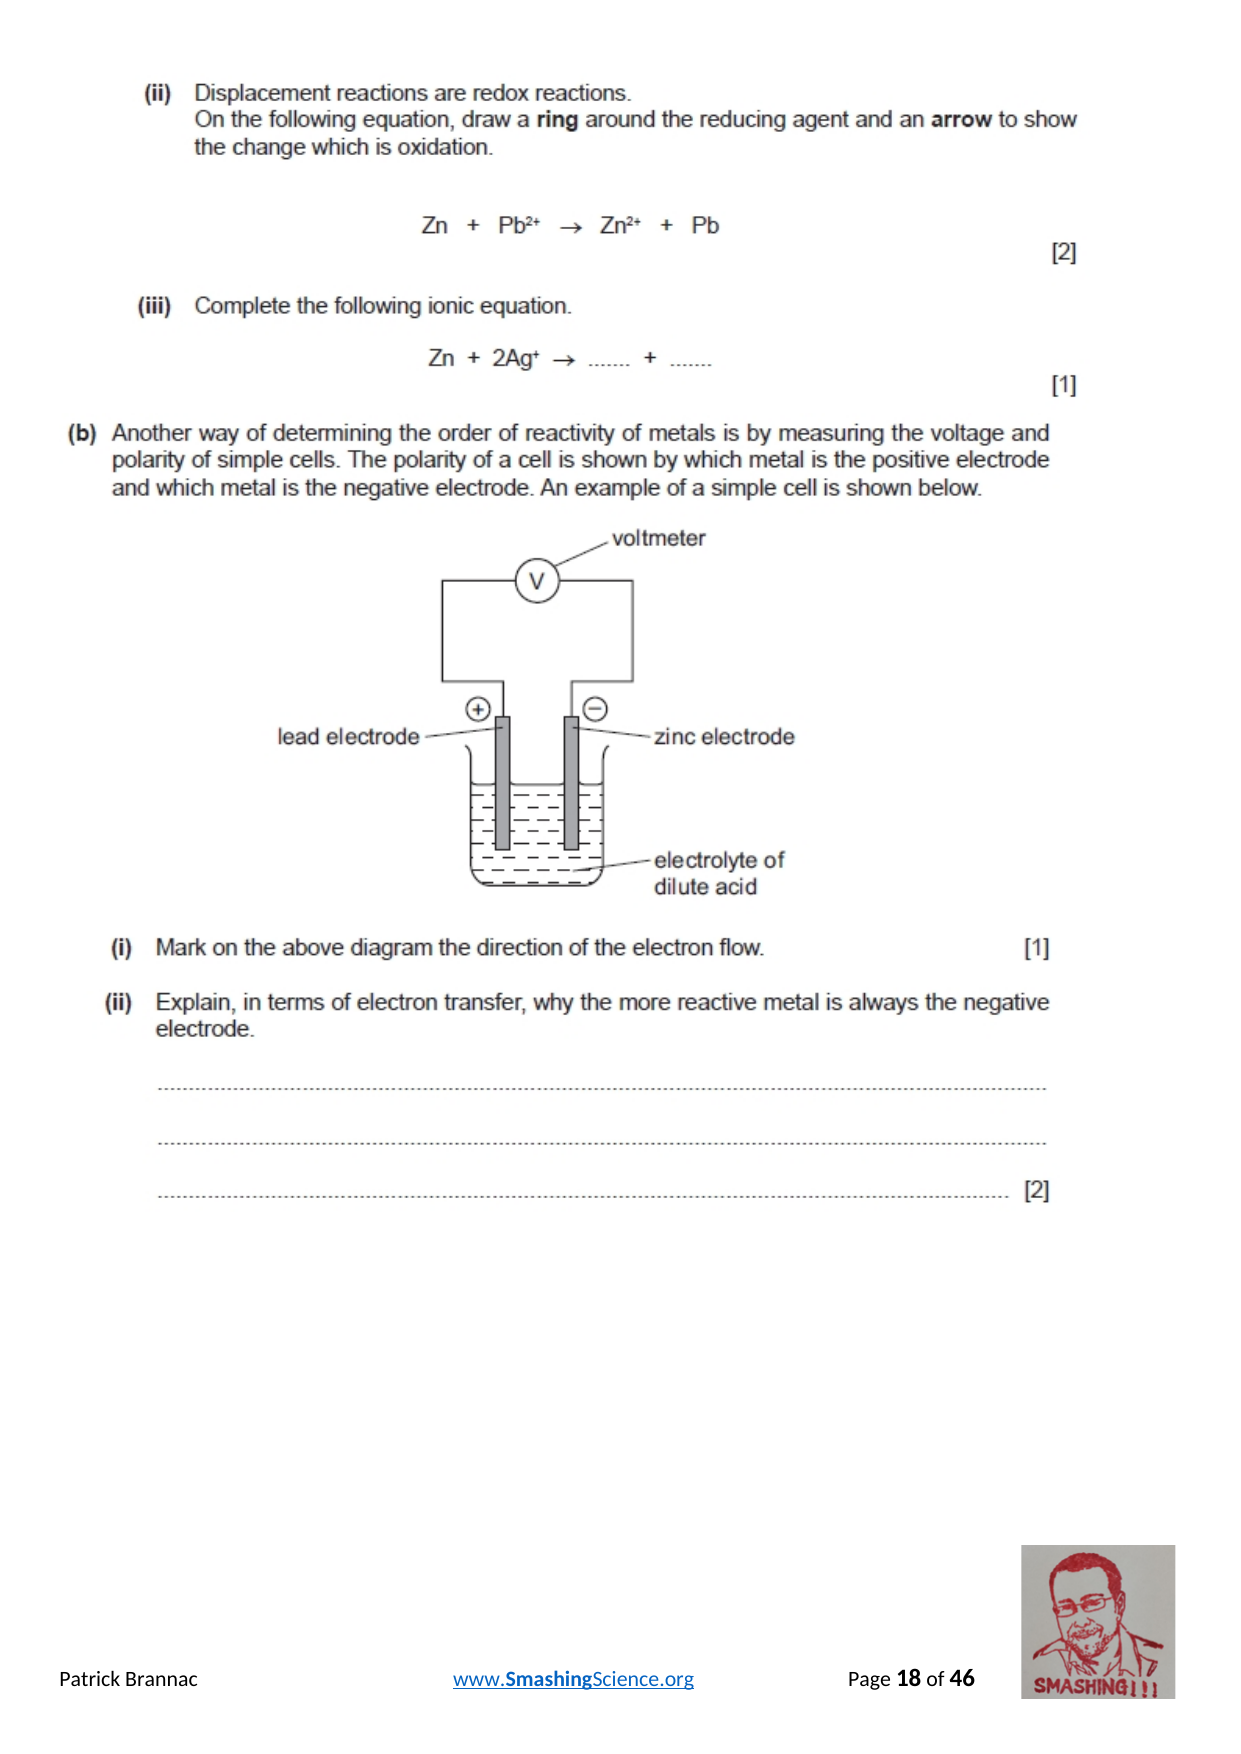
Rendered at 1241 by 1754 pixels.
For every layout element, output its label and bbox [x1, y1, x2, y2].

picture [1021, 1545, 1176, 1699]
picture [59, 73, 1091, 1212]
